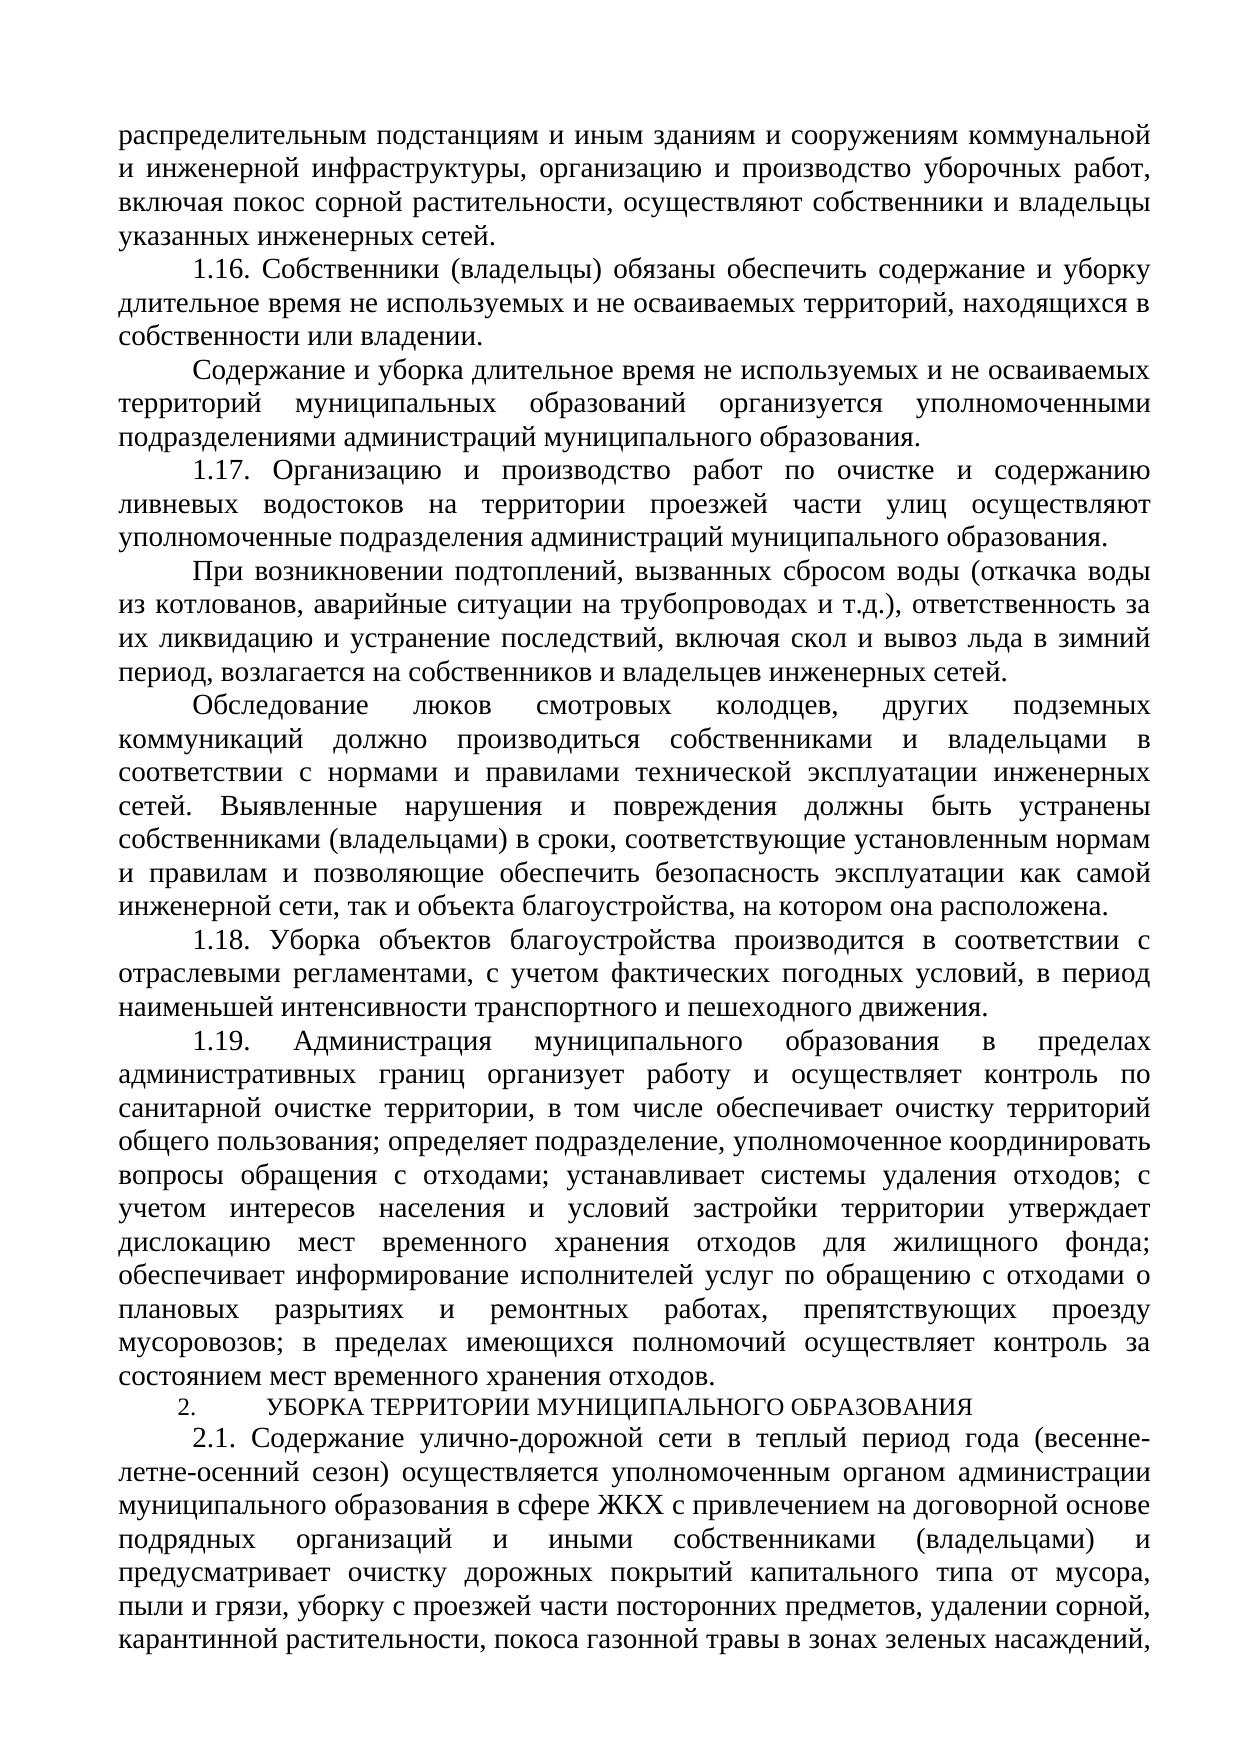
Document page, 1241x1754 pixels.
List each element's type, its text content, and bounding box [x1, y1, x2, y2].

text 1.17. Организацию и производство работ по очистке и содержанию ливневых водостоков на территории проезжей части улиц осуществляют уполномоченные подразделения администраций муниципального образования. [118, 452, 1152, 553]
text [118, 117, 1152, 251]
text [118, 1420, 1152, 1655]
text 1.16. Собственники (владельцы) обязаны обеспечить содержание и уборку длительное время не используемых и не осваиваемых территорий, находящихся в собственности или владении. [118, 251, 1152, 352]
list УБОРКА ТЕРРИТОРИИ МУНИЦИПАЛЬНОГО ОБРАЗОВАНИЯ [118, 1392, 1152, 1420]
text При возникновении подтоплений, вызванных сбросом воды (откачка воды из котлованов, аварийные ситуации на трубопроводах и т.д.), ответственность за их ликвидацию и устранение последствий, включая скол и вывоз льда в зимний период, возлагается на собственников и владельцев инженерных сетей. [118, 553, 1152, 687]
text Содержание и уборка длительное время не используемых и не осваиваемых территорий муниципальных образований организуется уполномоченными подразделениями администраций муниципального образования. [118, 352, 1152, 452]
text 1.18. Уборка объектов благоустройства производится в соответствии с отраслевыми регламентами, с учетом фактических погодных условий, в период наименьшей интенсивности транспортного и пешеходного движения. [118, 922, 1152, 1023]
text Обследование люков смотровых колодцев, других подземных коммуникаций должно производиться собственниками и владельцами в соответствии с нормами и правилами технической эксплуатации инженерных сетей. Выявленные нарушения и повреждения должны быть устранены собственниками (владельцами) в сроки, соответствующие установленным нормам и правилам и позволяющие обеспечить безопасность эксплуатации как самой инженерной сети, так и объекта благоустройства, на котором она расположена. [118, 687, 1152, 922]
text 1.19. Администрация муниципального образования в пределах административных границ организует работу и осуществляет контроль по санитарной очистке территории, в том числе обеспечивает очистку территорий общего пользования; определяет подразделение, уполномоченное координировать вопросы обращения с отходами; устанавливает системы удаления отходов; с учетом интересов населения и условий застройки территории утверждает дислокацию мест временного хранения отходов для жилищного фонда; обеспечивает информирование исполнителей услуг по обращению с отходами о плановых разрытиях и ремонтных работах, препятствующих проезду мусоровозов; в пределах имеющихся полномочий осуществляет контроль за состоянием мест временного хранения отходов. [118, 1023, 1152, 1392]
